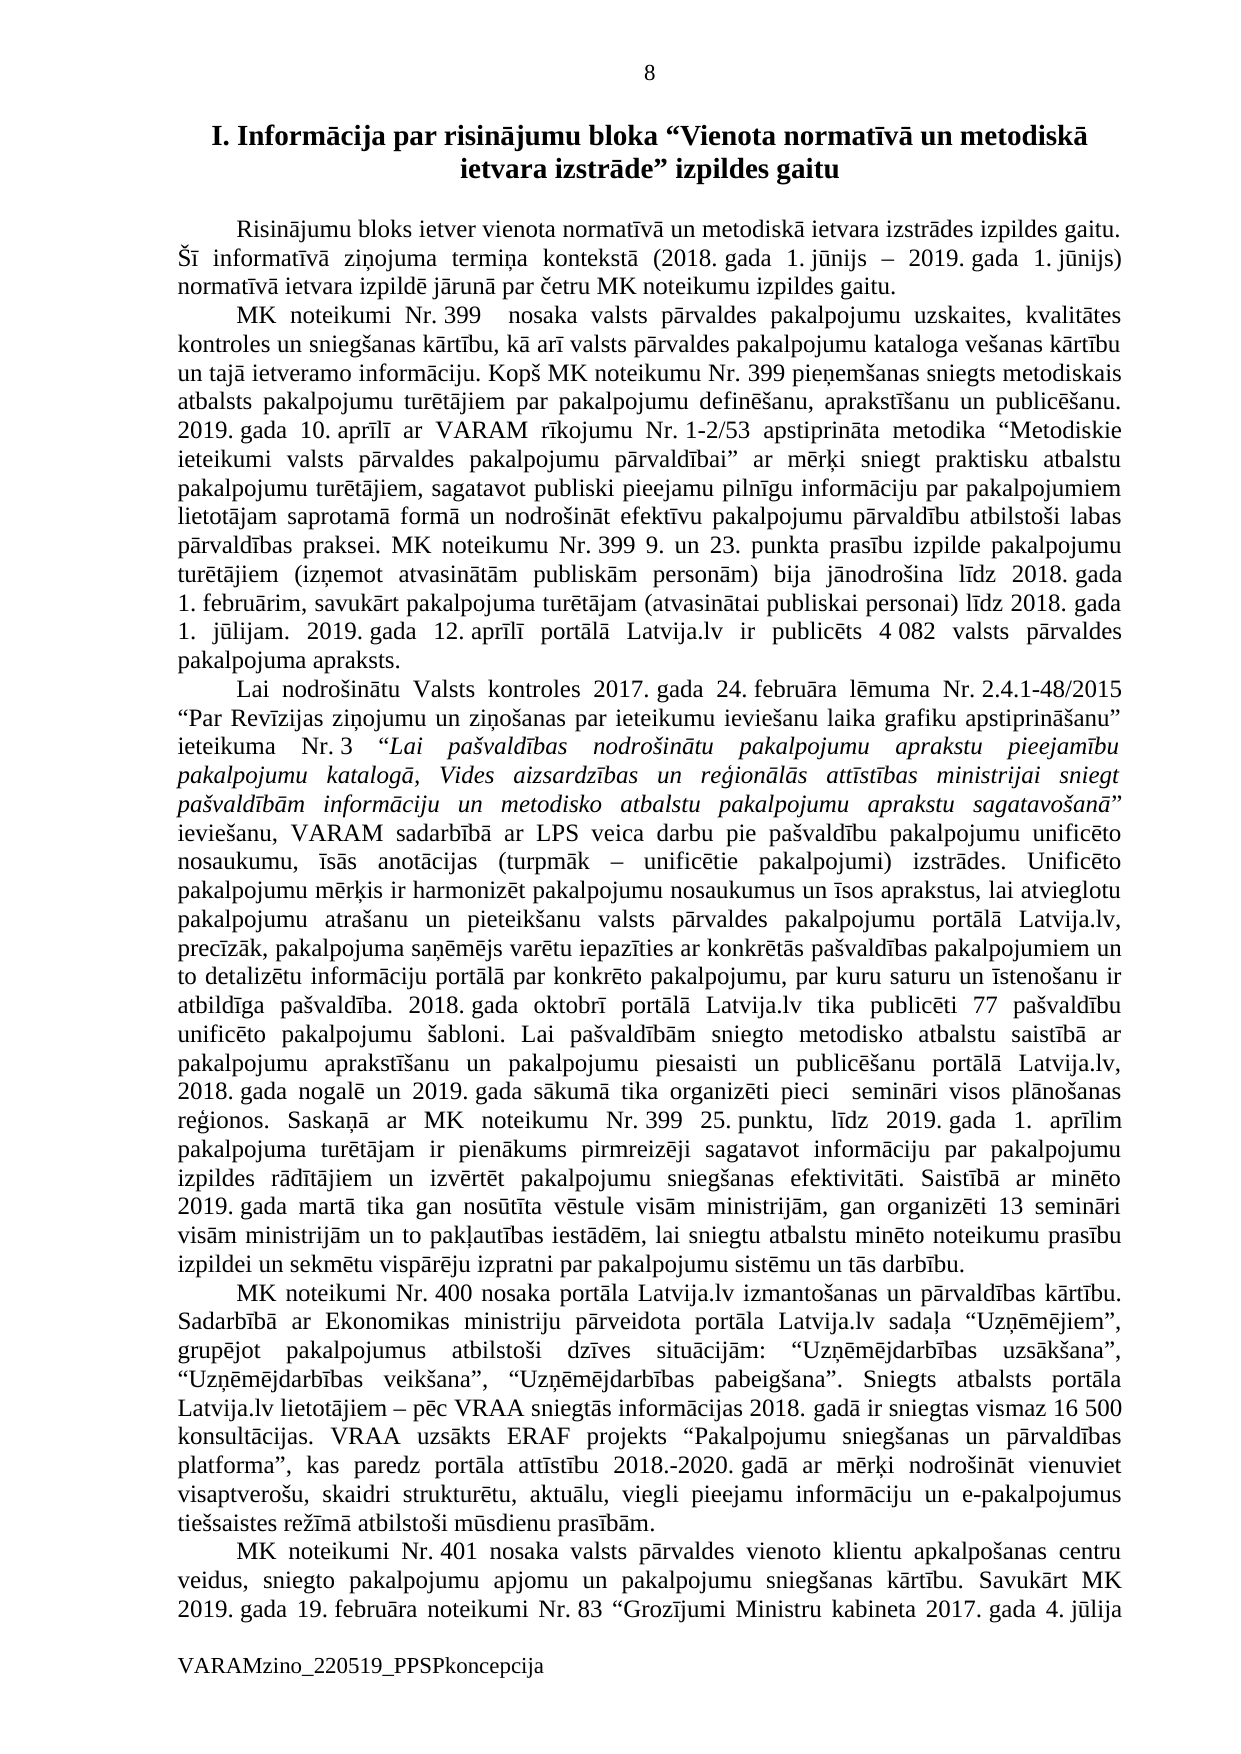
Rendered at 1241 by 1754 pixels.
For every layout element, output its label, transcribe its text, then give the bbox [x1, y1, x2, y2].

text MK noteikumi Nr. 399 nosaka valsts pārvaldes pakalpojumu uzskaites, kvalitātes kontroles un sniegšanas kārtību, kā arī valsts pārvaldes pakalpojumu kataloga vešanas kārtību un tajā ietveramo informāciju. Kopš MK noteikumu Nr. 399 pieņemšanas sniegts metodiskais atbalsts pakalpojumu turētājiem par pakalpojumu definēšanu, aprakstīšanu un publicēšanu. 2019. gada 10. aprīlī ar VARAM rīkojumu Nr. 1-2/53 apstiprināta metodika “Metodiskie ieteikumi valsts pārvaldes pakalpojumu pārvaldībai” ar mērķi sniegt praktisku atbalstu pakalpojumu turētājiem, sagatavot publiski pieejamu pilnīgu informāciju par pakalpojumiem lietotājam saprotamā formā un nodrošināt efektīvu pakalpojumu pārvaldību atbilstoši labas pārvaldības praksei. MK noteikumu Nr. 399 9. un 23. punkta prasību izpilde pakalpojumu turētājiem (izņemot atvasinātām publiskām personām) bija jānodrošina līdz 2018. gada 1. februārim, savukārt pakalpojuma turētājam (atvasinātai publiskai personai) līdz 2018. gada 1. jūlijam. 2019. gada 12. aprīlī portālā Latvija.lv ir publicēts 4 082 valsts pārvaldes pakalpojuma apraksts. [177, 300, 1122, 674]
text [177, 1536, 1122, 1623]
text MK noteikumi Nr. 400 nosaka portāla Latvija.lv izmantošanas un pārvaldības kārtību. Sadarbībā ar Ekonomikas ministriju pārveidota portāla Latvija.lv sadaļa “Uzņēmējiem”, grupējot pakalpojumus atbilstoši dzīves situācijām: “Uzņēmējdarbības uzsākšana”, “Uzņēmējdarbības veikšana”, “Uzņēmējdarbības pabeigšana”. Sniegts atbalsts portāla Latvija.lv lietotājiem – pēc VRAA sniegtās informācijas 2018. gadā ir sniegtas vismaz 16 500 konsultācijas. VRAA uzsākts ERAF projekts “Pakalpojumu sniegšanas un pārvaldības platforma”, kas paredz portāla attīstību 2018.-2020. gadā ar mērķi nodrošināt vienuviet visaptverošu, skaidri strukturētu, aktuālu, viegli pieejamu informāciju un e-pakalpojumus tiešsaistes režīmā atbilstoši mūsdienu prasībām. [177, 1278, 1122, 1536]
text Risinājumu bloks ietver vienota normatīvā un metodiskā ietvara izstrādes izpildes gaitu. Šī informatīvā ziņojuma termiņa kontekstā (2018. gada 1. jūnijs – 2019. gada 1. jūnijs) normatīvā ietvara izpildē jārunā par četru MK noteikumu izpildes gaitu. [177, 214, 1122, 300]
subtitle I. Informācija par risinājumu bloka “Vienota normatīvā un metodiskā ietvara izstrāde” izpildes gaitu [177, 118, 1122, 185]
text Lai nodrošinātu Valsts kontroles 2017. gada 24. februāra lēmuma Nr. 2.4.1-48/2015 “Par Revīzijas ziņojumu un ziņošanas par ieteikumu ieviešanu laika grafiku apstiprināšanu” ieteikuma Nr. 3 “Lai pašvaldības nodrošinātu pakalpojumu aprakstu pieejamību pakalpojumu katalogā, Vides aizsardzības un reģionālās attīstības ministrijai sniegt pašvaldībām informāciju un metodisko atbalstu pakalpojumu aprakstu sagatavošanā” ieviešanu, VARAM sadarbībā ar LPS veica darbu pie pašvaldību pakalpojumu unificēto nosaukumu, īsās anotācijas (turpmāk – unificētie pakalpojumi) izstrādes. Unificēto pakalpojumu mērķis ir harmonizēt pakalpojumu nosaukumus un īsos aprakstus, lai atvieglotu pakalpojumu atrašanu un pieteikšanu valsts pārvaldes pakalpojumu portālā Latvija.lv, precīzāk, pakalpojuma saņēmējs varētu iepazīties ar konkrētās pašvaldības pakalpojumiem un to detalizētu informāciju portālā par konkrēto pakalpojumu, par kuru saturu un īstenošanu ir atbildīga pašvaldība. 2018. gada oktobrī portālā Latvija.lv tika publicēti 77 pašvaldību unificēto pakalpojumu šabloni. Lai pašvaldībām sniegto metodisko atbalstu saistībā ar pakalpojumu aprakstīšanu un pakalpojumu piesaisti un publicēšanu portālā Latvija.lv, 2018. gada nogalē un 2019. gada sākumā tika organizēti pieci semināri visos plānošanas reģionos. Saskaņā ar MK noteikumu Nr. 399 25. punktu, līdz 2019. gada 1. aprīlim pakalpojuma turētājam ir pienākums pirmreizēji sagatavot informāciju par pakalpojumu izpildes rādītājiem un izvērtēt pakalpojumu sniegšanas efektivitāti. Saistībā ar minēto 2019. gada martā tika gan nosūtīta vēstule visām ministrijām, gan organizēti 13 semināri visām ministrijām un to pakļautības iestādēm, lai sniegtu atbalstu minēto noteikumu prasību izpildei un sekmētu vispārēju izpratni par pakalpojumu sistēmu un tās darbību. [177, 674, 1122, 1278]
